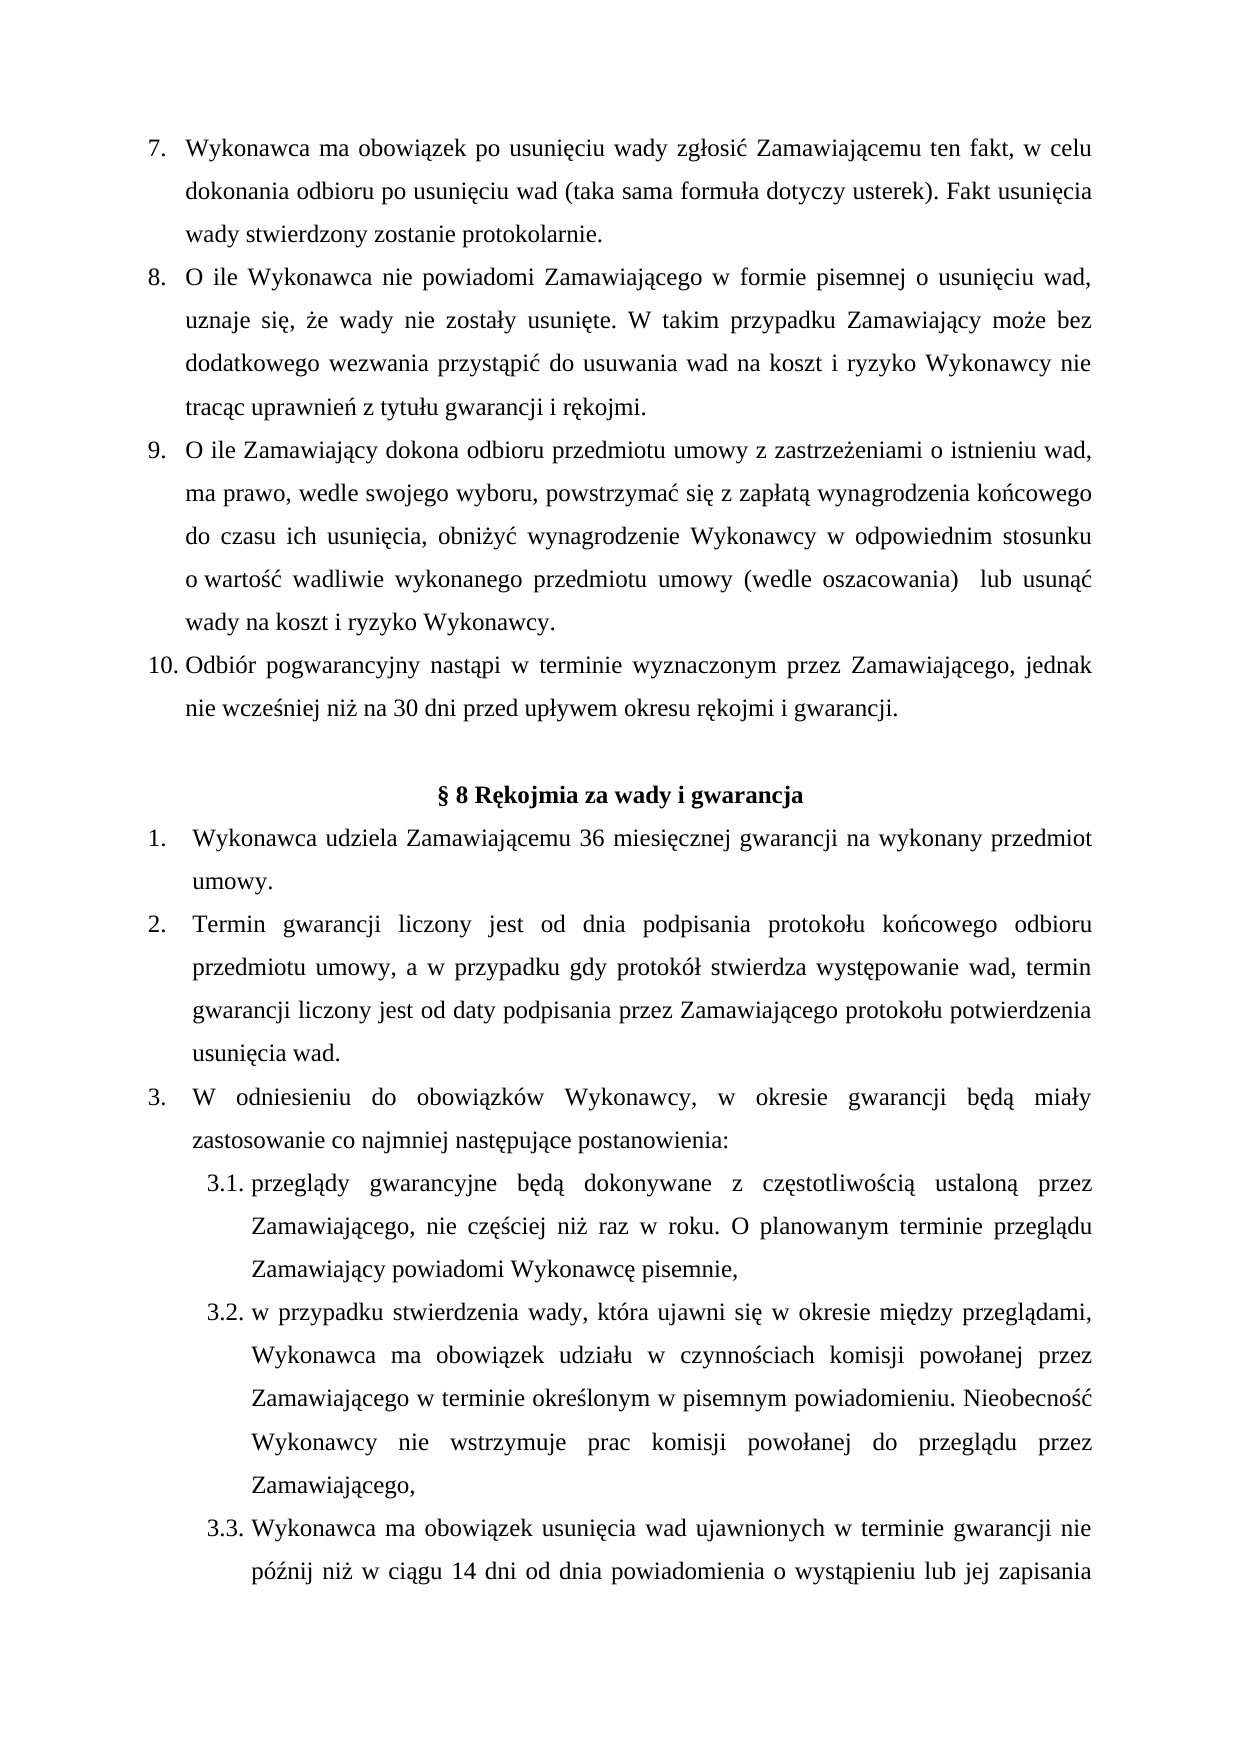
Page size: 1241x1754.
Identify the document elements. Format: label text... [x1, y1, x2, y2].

list O ile Zamawiający dokona odbioru przedmiotu umowy z zastrzeżeniami o istnieniu wad, ma prawo, wedle swojego wyboru, powstrzymać się z zapłatą wynagrodzenia końcowego do czasu ich usunięcia, obniżyć wynagrodzenie Wykonawcy w odpowiednim stosunku o wartość wadliwie wykonanego przedmiotu umowy (wedle oszacowania) lub usunąć wady na koszt i ryzyko Wykonawcy. [148, 435, 1093, 636]
list Wykonawca ma obowiązek po usunięciu wady zgłosić Zamawiającemu ten fakt, w celu dokonania odbioru po usunięciu wad (taka sama formuła dotyczy usterek). Fakt usunięcia wady stwierdzony zostanie protokolarnie. [148, 133, 1093, 248]
list Odbiór pogwarancyjny nastąpi w terminie wyznaczonym przez Zamawiającego, jednak nie wcześniej niż na 30 dni przed upływem okresu rękojmi i gwarancji. [148, 650, 1093, 722]
text § 8 Rękojmia za wady i gwarancja [148, 780, 1093, 808]
list Wykonawca udziela Zamawiającemu 36 miesięcznej gwarancji na wykonany przedmiot umowy. [148, 823, 1093, 895]
list w przypadku stwierdzenia wady, która ujawni się w okresie między przeglądami, Wykonawca ma obowiązek udziału w czynnościach komisji powołanej przez Zamawiającego w terminie określonym w pisemnym powiadomieniu. Nieobecność Wykonawcy nie wstrzymuje prac komisji powołanej do przeglądu przez Zamawiającego, [207, 1297, 1093, 1498]
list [207, 1513, 1093, 1585]
list W odniesieniu do obowiązków Wykonawcy, w okresie gwarancji będą miały zastosowanie co najmniej następujące postanowienia: [148, 1082, 1093, 1153]
list Termin gwarancji liczony jest od dnia podpisania protokołu końcowego odbioru przedmiotu umowy, a w przypadku gdy protokół stwierdza występowanie wad, termin gwarancji liczony jest od daty podpisania przez Zamawiającego protokołu potwierdzenia usunięcia wad. [148, 909, 1093, 1067]
list O ile Wykonawca nie powiadomi Zamawiającego w formie pisemnej o usunięciu wad, uznaje się, że wady nie zostały usunięte. W takim przypadku Zamawiający może bez dodatkowego wezwania przystąpić do usuwania wad na koszt i ryzyko Wykonawcy nie tracąc uprawnień z tytułu gwarancji i rękojmi. [148, 262, 1093, 420]
list przeglądy gwarancyjne będą dokonywane z częstotliwością ustaloną przez Zamawiającego, nie częściej niż raz w roku. O planowanym terminie przeglądu Zamawiający powiadomi Wykonawcę pisemnie, [207, 1168, 1093, 1283]
